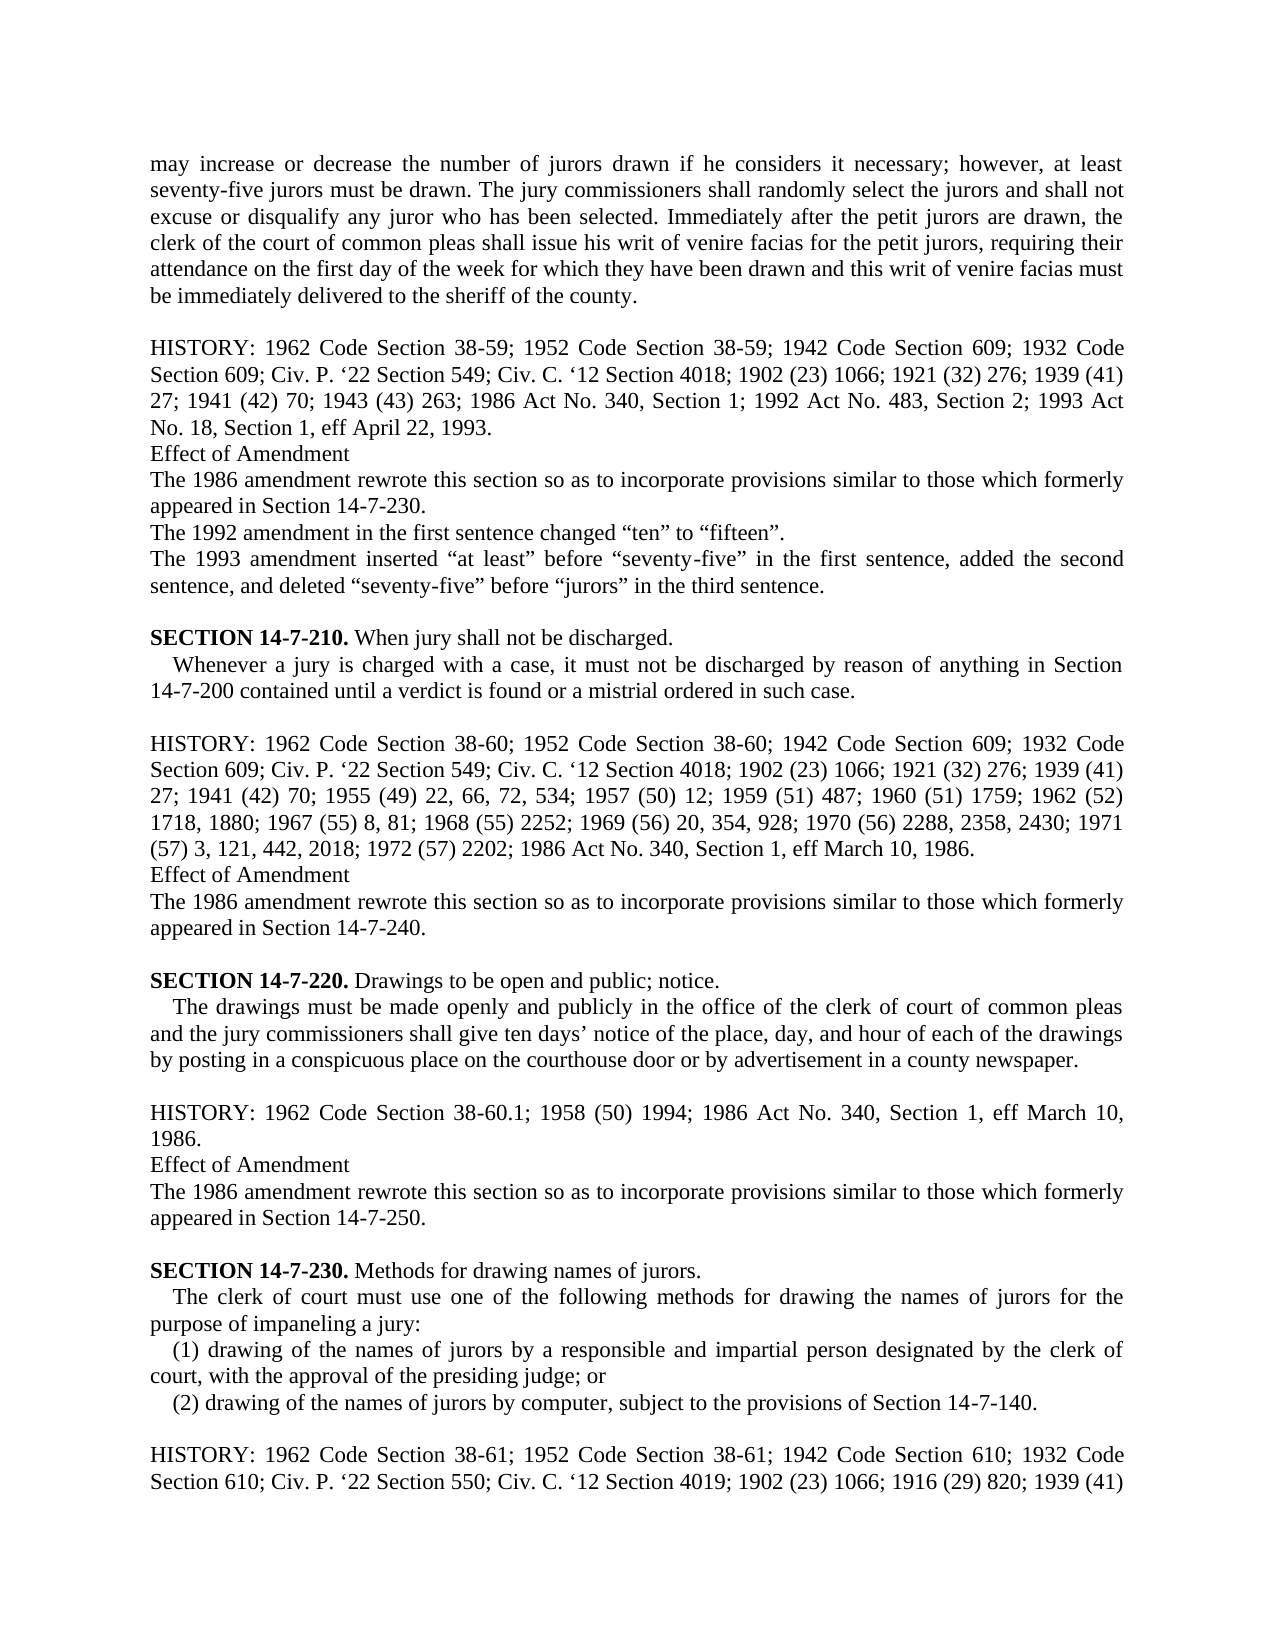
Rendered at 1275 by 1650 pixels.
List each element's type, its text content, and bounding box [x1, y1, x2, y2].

text HISTORY: 1962 Code Section 38-59; 1952 Code Section 38-59; 1942 Code Section 609; 1932 Code Section 609; Civ. P. ‘22 Section 549; Civ. C. ‘12 Section 4018; 1902 (23) 1066; 1921 (32) 276; 1939 (41) 27; 1941 (42) 70; 1943 (43) 263; 1986 Act No. 340, Section 1; 1992 Act No. 483, Section 2; 1993 Act No. 18, Section 1, eff April 22, 1993. [150, 334, 1125, 440]
text Whenever a jury is charged with a case, it must not be discharged by reason of anything in Section 14-7-200 contained until a verdict is found or a mistrial ordered in such case. [150, 651, 1125, 703]
text The drawings must be made openly and publicly in the office of the clerk of court of common pleas and the jury commissioners shall give ten days’ notice of the place, day, and hour of each of the drawings by posting in a conspicuous place on the courthouse door or by advertisement in a county newspaper. [150, 993, 1125, 1072]
text Effect of Amendment [150, 1151, 1125, 1178]
text The 1986 amendment rewrote this section so as to incorporate provisions similar to those which formerly appeared in Section 14-7-250. [150, 1178, 1125, 1231]
text SECTION 14-7-230. Methods for drawing names of jurors. [150, 1257, 1125, 1283]
text SECTION 14-7-210. When jury shall not be discharged. [150, 624, 1125, 651]
text The clerk of court must use one of the following methods for drawing the names of jurors for the purpose of impaneling a jury: [150, 1283, 1125, 1336]
text HISTORY: 1962 Code Section 38-60.1; 1958 (50) 1994; 1986 Act No. 340, Section 1, eff March 10, 1986. [150, 1099, 1125, 1151]
text The 1993 amendment inserted “at least” before “seventy-five” in the first sentence, added the second sentence, and deleted “seventy-five” before “jurors” in the third sentence. [150, 545, 1125, 598]
text HISTORY: 1962 Code Section 38-60; 1952 Code Section 38-60; 1942 Code Section 609; 1932 Code Section 609; Civ. P. ‘22 Section 549; Civ. C. ‘12 Section 4018; 1902 (23) 1066; 1921 (32) 276; 1939 (41) 27; 1941 (42) 70; 1955 (49) 22, 66, 72, 534; 1957 (50) 12; 1959 (51) 487; 1960 (51) 1759; 1962 (52) 1718, 1880; 1967 (55) 8, 81; 1968 (55) 2252; 1969 (56) 20, 354, 928; 1970 (56) 2288, 2358, 2430; 1971 (57) 3, 121, 442, 2018; 1972 (57) 2202; 1986 Act No. 340, Section 1, eff March 10, 1986. [150, 730, 1125, 862]
text The 1986 amendment rewrote this section so as to incorporate provisions similar to those which formerly appeared in Section 14-7-230. [150, 466, 1125, 519]
text The 1986 amendment rewrote this section so as to incorporate provisions similar to those which formerly appeared in Section 14-7-240. [150, 888, 1125, 941]
text (1) drawing of the names of jurors by a responsible and impartial person designated by the clerk of court, with the approval of the presiding judge; or [150, 1336, 1125, 1389]
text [150, 150, 1125, 308]
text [150, 1441, 1125, 1494]
text The 1992 amendment in the first sentence changed “ten” to “fifteen”. [150, 519, 1125, 545]
text Effect of Amendment [150, 862, 1125, 888]
text SECTION 14-7-220. Drawings to be open and public; notice. [150, 967, 1125, 993]
text Effect of Amendment [150, 440, 1125, 466]
text (2) drawing of the names of jurors by computer, subject to the provisions of Section 14-7-140. [150, 1389, 1125, 1415]
